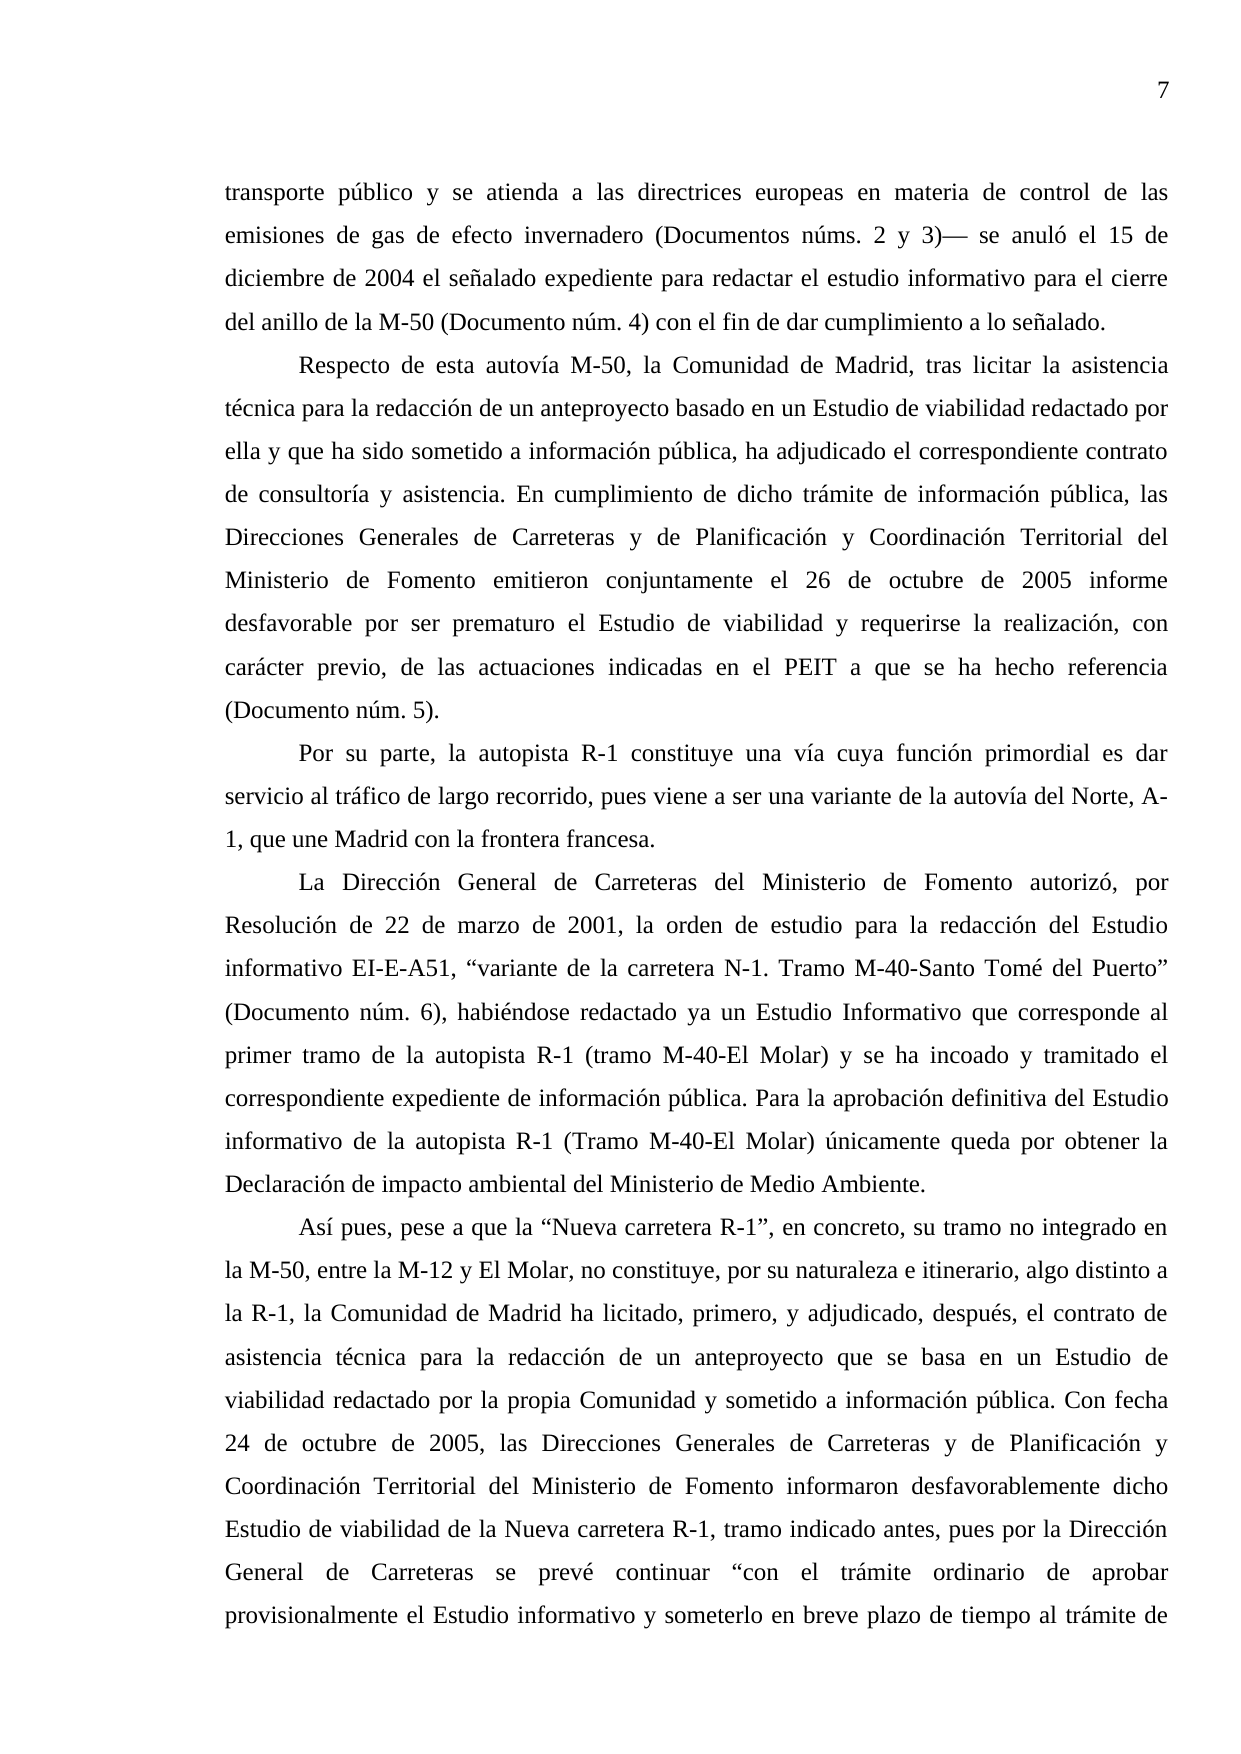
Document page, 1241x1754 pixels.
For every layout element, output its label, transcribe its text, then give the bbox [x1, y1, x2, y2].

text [224, 177, 1169, 335]
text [224, 1212, 1169, 1629]
text La Dirección General de Carreteras del Ministerio de Fomento autorizó, por Resolución de 22 de marzo de 2001, la orden de estudio para la redacción del Estudio informativo EI-E-A51, “variante de la carretera N-1. Tramo M-40-Santo Tomé del Puerto” (Documento núm. 6), habiéndose redactado ya un Estudio Informativo que corresponde al primer tramo de la autopista R-1 (tramo M-40-El Molar) y se ha incoado y tramitado el correspondiente expediente de información pública. Para la aprobación definitiva del Estudio informativo de la autopista R-1 (Tramo M-40-El Molar) únicamente queda por obtener la Declaración de impacto ambiental del Ministerio de Medio Ambiente. [224, 867, 1169, 1198]
text Por su parte, la autopista R-1 constituye una vía cuya función primordial es dar servicio al tráfico de largo recorrido, pues viene a ser una variante de la autovía del Norte, A-1, que une Madrid con la frontera francesa. [224, 738, 1169, 853]
text Respecto de esta autovía M-50, la Comunidad de Madrid, tras licitar la asistencia técnica para la redacción de un anteproyecto basado en un Estudio de viabilidad redactado por ella y que ha sido sometido a información pública, ha adjudicado el correspondiente contrato de consultoría y asistencia. En cumplimiento de dicho trámite de información pública, las Direcciones Generales de Carreteras y de Planificación y Coordinación Territorial del Ministerio de Fomento emitieron conjuntamente el 26 de octubre de 2005 informe desfavorable por ser prematuro el Estudio de viabilidad y requerirse la realización, con carácter previo, de las actuaciones indicadas en el PEIT a que se ha hecho referencia (Documento núm. 5). [224, 350, 1169, 723]
